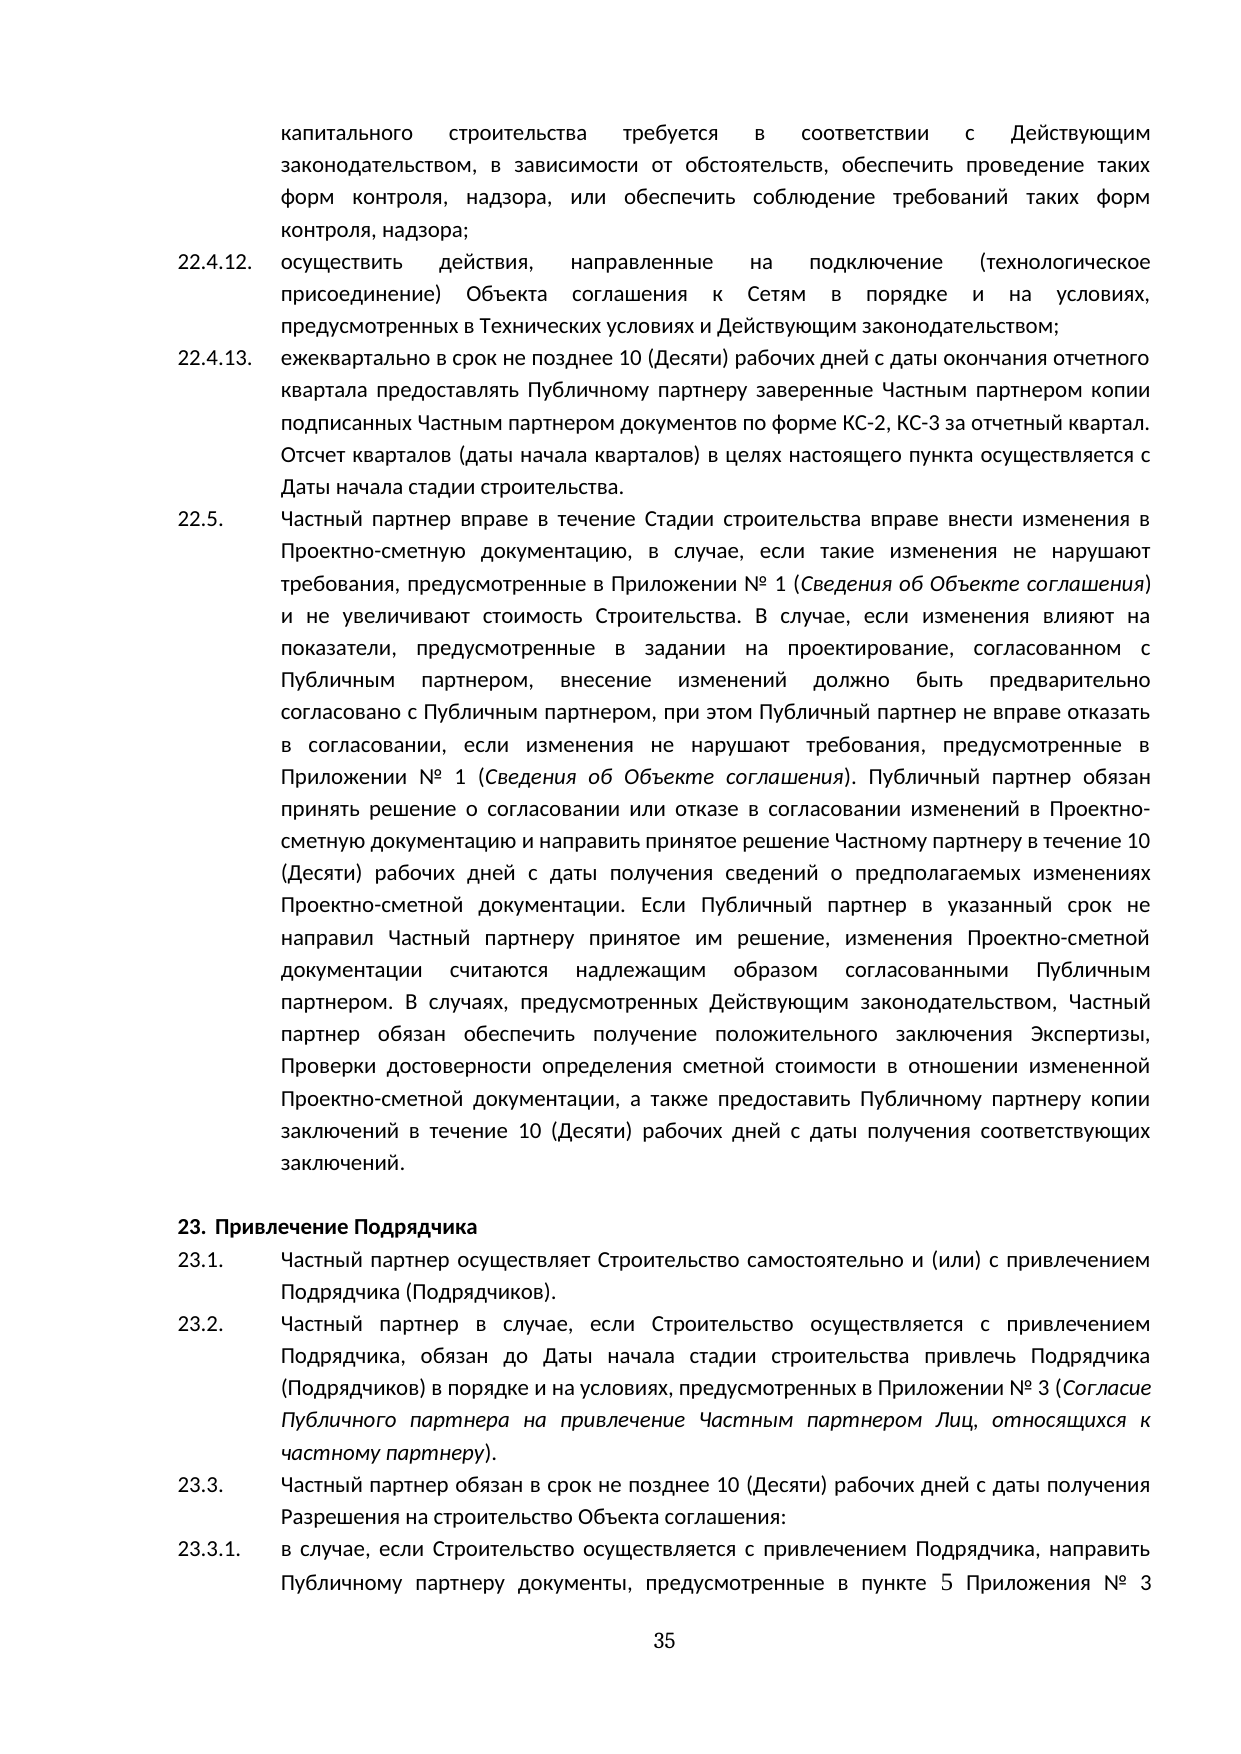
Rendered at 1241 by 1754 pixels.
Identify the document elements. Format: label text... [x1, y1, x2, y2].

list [177, 1534, 1152, 1596]
list Частный партнер осуществляет Строительство самостоятельно и (или) с привлечением Подрядчика (Подрядчиков). [177, 1245, 1152, 1305]
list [177, 118, 1152, 243]
list Частный партнер в случае, если Строительство осуществляется с привлечением Подрядчика, обязан до Даты начала стадии строительства привлечь Подрядчика (Подрядчиков) в порядке и на условиях, предусмотренных в Приложении № 3 (Согласие Публичного партнера на привлечение Частным партнером Лиц, относящихся к частному партнеру). [177, 1309, 1152, 1466]
list осуществить действия, направленные на подключение (технологическое присоединение) Объекта соглашения к Сетям в порядке и на условиях, предусмотренных в Технических условиях и Действующим законодательством; [177, 247, 1152, 339]
list Частный партнер обязан в срок не позднее 10 (Десяти) рабочих дней с даты получения Разрешения на строительство Объекта соглашения: [177, 1470, 1152, 1530]
subtitle Привлечение Подрядчика [177, 1212, 1152, 1241]
list ежеквартально в срок не позднее 10 (Десяти) рабочих дней с даты окончания отчетного квартала предоставлять Публичному партнеру заверенные Частным партнером копии подписанных Частным партнером документов по форме КС-2, КС-3 за отчетный квартал. Отсчет кварталов (даты начала кварталов) в целях настоящего пункта осуществляется с Даты начала стадии строительства. [177, 343, 1152, 500]
list Частный партнер вправе в течение Стадии строительства вправе внести изменения в Проектно-сметную документацию, в случае, если такие изменения не нарушают требования, предусмотренные в Приложении № 1 (Сведения об Объекте соглашения) и не увеличивают стоимость Строительства. В случае, если изменения влияют на показатели, предусмотренные в задании на проектирование, согласованном с Публичным партнером, внесение изменений должно быть предварительно согласовано с Публичным партнером, при этом Публичный партнер не вправе отказать в согласовании, если изменения не нарушают требования, предусмотренные в Приложении № 1 (Сведения об Объекте соглашения). Публичный партнер обязан принять решение о согласовании или отказе в согласовании изменений в Проектно-сметную документацию и направить принятое решение Частному партнеру в течение 10 (Десяти) рабочих дней с даты получения сведений о предполагаемых изменениях Проектно-сметной документации. Если Публичный партнер в указанный срок не направил Частный партнеру принятое им решение, изменения Проектно-сметной документации считаются надлежащим образом согласованными Публичным партнером. В случаях, предусмотренных Действующим законодательством, Частный партнер обязан обеспечить получение положительного заключения Экспертизы, Проверки достоверности определения сметной стоимости в отношении измененной Проектно-сметной документации, а также предоставить Публичному партнеру копии заключений в течение 10 (Десяти) рабочих дней с даты получения соответствующих заключений. [177, 504, 1152, 1176]
